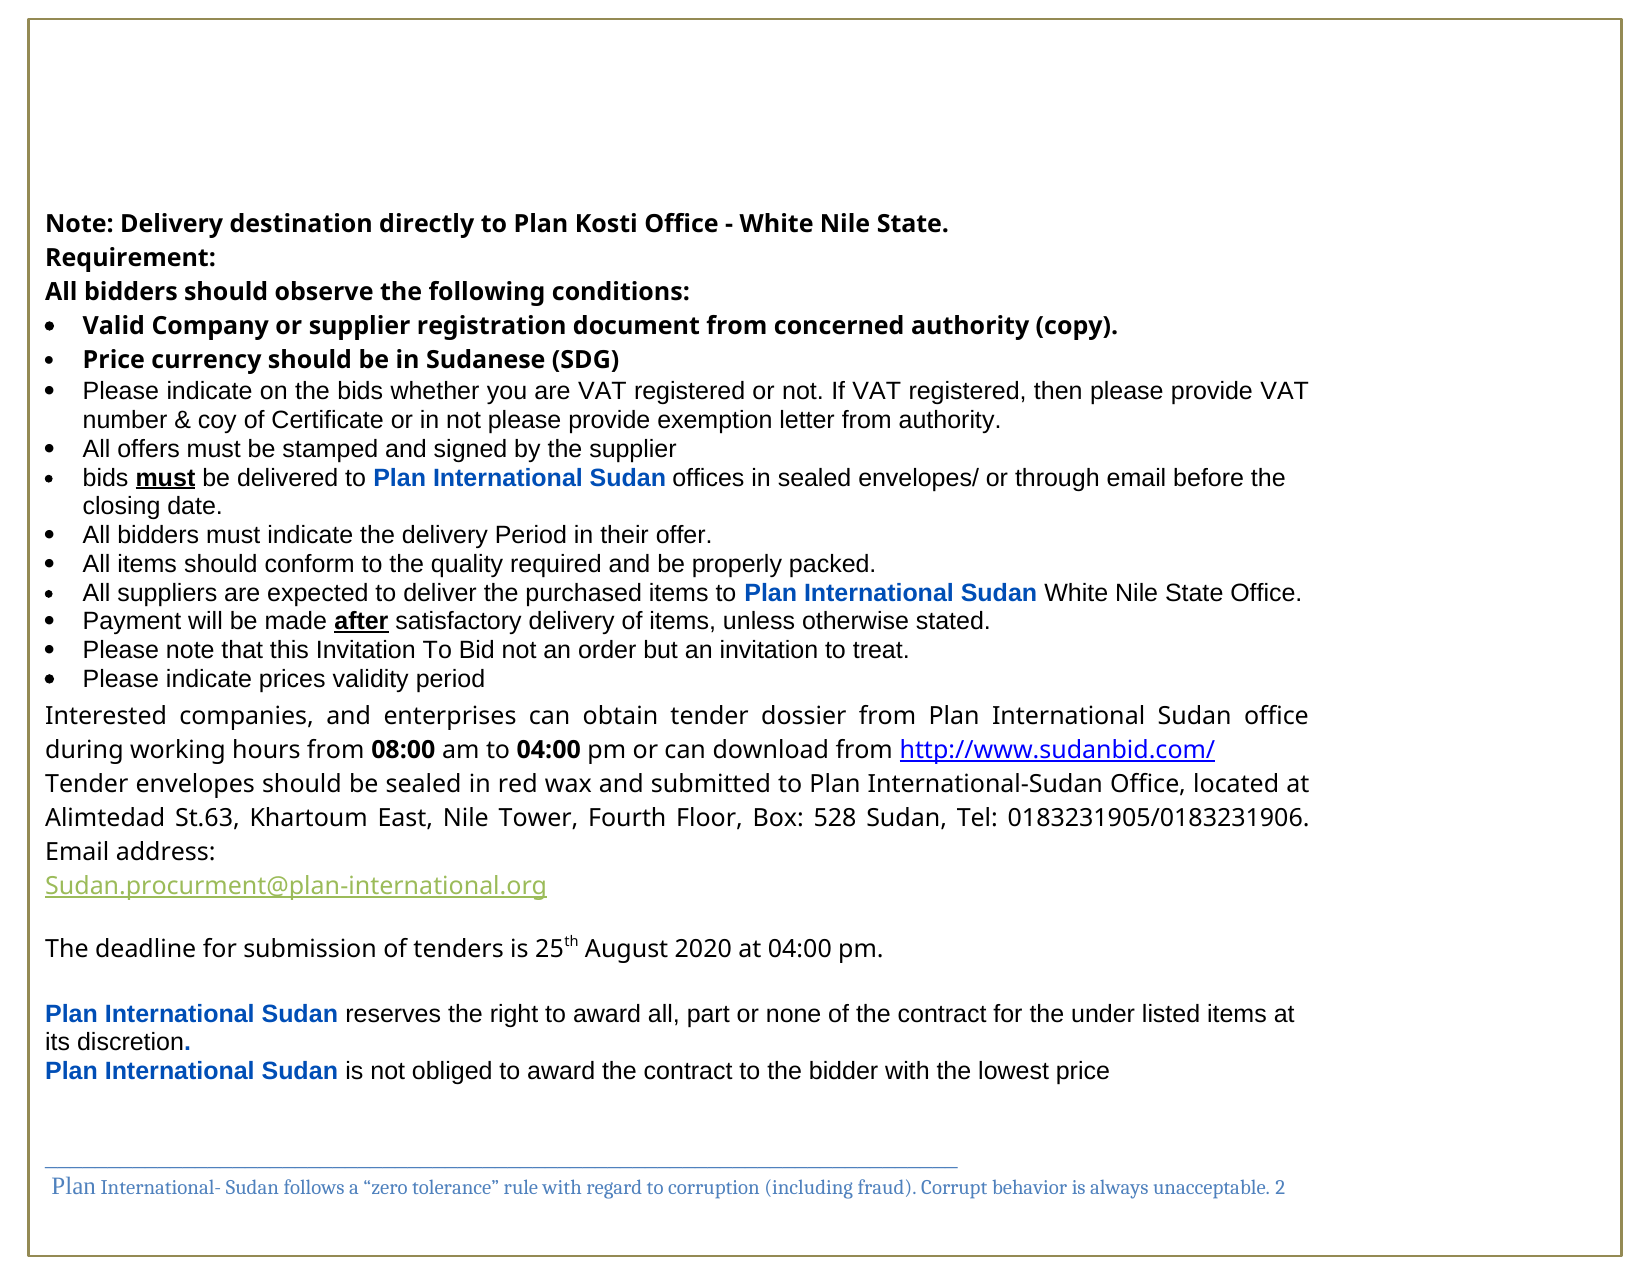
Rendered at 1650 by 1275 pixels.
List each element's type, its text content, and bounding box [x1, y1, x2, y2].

list Please indicate prices validity period [45, 664, 1311, 693]
list Valid Company or supplier registration document from concerned authority (copy). [45, 308, 1311, 342]
list Please note that this Invitation To Bid not an order but an invitation to treat. [45, 635, 1311, 664]
list bids must be delivered to Plan International Sudan offices in sealed envelopes/ or through email before the closing date. [45, 462, 1311, 520]
text Requirement: [45, 240, 1311, 274]
text Plan International Sudan is not obliged to award the contract to the bidder with the lowest price [45, 1056, 1311, 1085]
list Please indicate on the bids whether you are VAT registered or not. If VAT registered, then please provide VAT number & coy of Certificate or in not please provide exemption letter from authority. [45, 376, 1311, 434]
text Interested companies, and enterprises can obtain tender dossier from Plan International Sudan office during working hours from 08:00 am to 04:00 pm or can download from http://www.sudanbid.com/ [45, 697, 1311, 765]
text Note: Delivery destination directly to Plan Kosti Office - White Nile State. [45, 206, 1311, 240]
list All bidders must indicate the delivery Period in their offer. [45, 520, 1311, 549]
list All offers must be stamped and signed by the supplier [45, 434, 1311, 462]
list Payment will be made after satisfactory delivery of items, unless otherwise stated. [45, 606, 1311, 635]
text Tender envelopes should be sealed in red wax and submitted to Plan International-Sudan Office, located at Alimtedad St.63, Khartoum East, Nile Tower, Fourth Floor, Box: 528 Sudan, Tel: 0183231905/0183231906. Email address: [45, 765, 1311, 868]
text Sudan.procurment@plan-international.org [45, 868, 1311, 902]
list All items should conform to the quality required and be properly packed. [45, 549, 1311, 578]
list All suppliers are expected to deliver the purchased items to Plan International Sudan White Nile State Office. [45, 578, 1311, 606]
text Plan International Sudan reserves the right to award all, part or none of the contract for the under listed items at its discretion. [45, 998, 1311, 1056]
text The deadline for submission of tenders is 25th August 2020 at 04:00 pm. [45, 930, 1311, 964]
text All bidders should observe the following conditions: [45, 274, 1311, 308]
list Price currency should be in Sudanese (SDG) [45, 342, 1311, 376]
